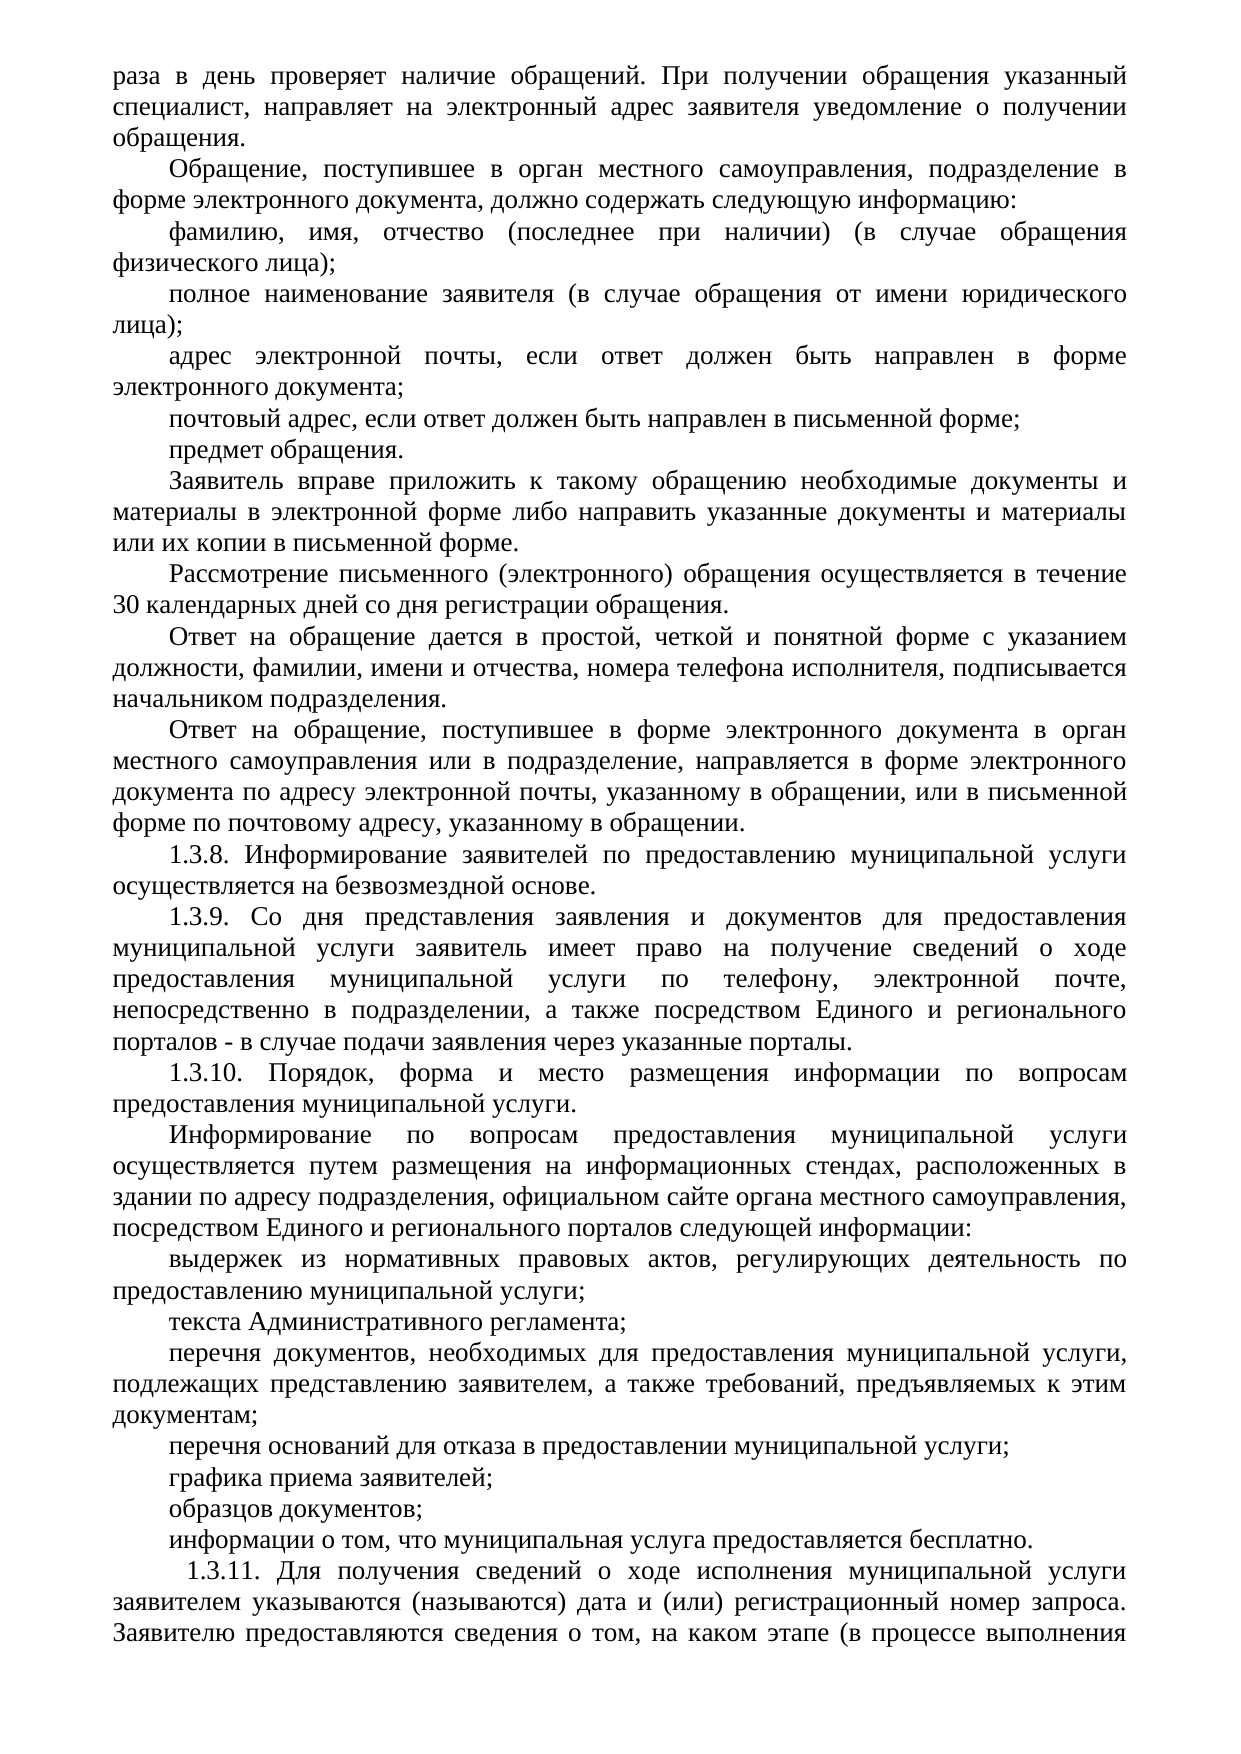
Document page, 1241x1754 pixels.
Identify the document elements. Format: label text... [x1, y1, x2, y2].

text фамилию, имя, отчество (последнее при наличии) (в случае обращения физического лица); [112, 215, 1128, 277]
text 1.3.8. Информирование заявителей по предоставлению муниципальной услуги осуществляется на безвозмездной основе. [112, 838, 1128, 900]
text перечня документов, необходимых для предоставления муниципальной услуги, подлежащих представлению заявителем, а также требований, предъявляемых к этим документам; [112, 1336, 1128, 1429]
text почтовый адрес, если ответ должен быть направлен в письменной форме; [112, 402, 1128, 433]
text предмет обращения. [112, 433, 1128, 464]
text Ответ на обращение дается в простой, четкой и понятной форме с указанием должности, фамилии, имени и отчества, номера телефона исполнителя, подписывается начальником подразделения. [112, 620, 1128, 713]
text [112, 59, 1128, 152]
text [112, 1554, 1128, 1647]
text полное наименование заявителя (в случае обращения от имени юридического лица); [112, 277, 1128, 339]
text Заявитель вправе приложить к такому обращению необходимые документы и материалы в электронной форме либо направить указанные документы и материалы или их копии в письменной форме. [112, 464, 1128, 557]
text текста Административного регламента; [112, 1305, 1128, 1336]
text Ответ на обращение, поступившее в форме электронного документа в орган местного самоуправления или в подразделение, направляется в форме электронного документа по адресу электронной почты, указанному в обращении, или в письменной форме по почтовому адресу, указанному в обращении. [112, 713, 1128, 838]
text образцов документов; [112, 1492, 1128, 1523]
text 1.3.10. Порядок, форма и место размещения информации по вопросам предоставления муниципальной услуги. [112, 1056, 1128, 1118]
text адрес электронной почты, если ответ должен быть направлен в форме электронного документа; [112, 339, 1128, 402]
text Рассмотрение письменного (электронного) обращения осуществляется в течение 30 календарных дней со дня регистрации обращения. [112, 557, 1128, 620]
text информации о том, что муниципальная услуга предоставляется бесплатно. [112, 1523, 1128, 1554]
text Информирование по вопросам предоставления муниципальной услуги осуществляется путем размещения на информационных стендах, расположенных в здании по адресу подразделения, официальном сайте органа местного самоуправления, посредством Единого и регионального порталов следующей информации: [112, 1118, 1128, 1243]
text Обращение, поступившее в орган местного самоуправления, подразделение в форме электронного документа, должно содержать следующую информацию: [112, 152, 1128, 215]
text выдержек из нормативных правовых актов, регулирующих деятельность по предоставлению муниципальной услуги; [112, 1243, 1128, 1305]
text перечня оснований для отказа в предоставлении муниципальной услуги; [112, 1429, 1128, 1461]
text графика приема заявителей; [112, 1461, 1128, 1492]
text 1.3.9. Со дня представления заявления и документов для предоставления муниципальной услуги заявитель имеет право на получение сведений о ходе предоставления муниципальной услуги по телефону, электронной почте, непосредственно в подразделении, а также посредством Единого и регионального порталов - в случае подачи заявления через указанные порталы. [112, 900, 1128, 1056]
